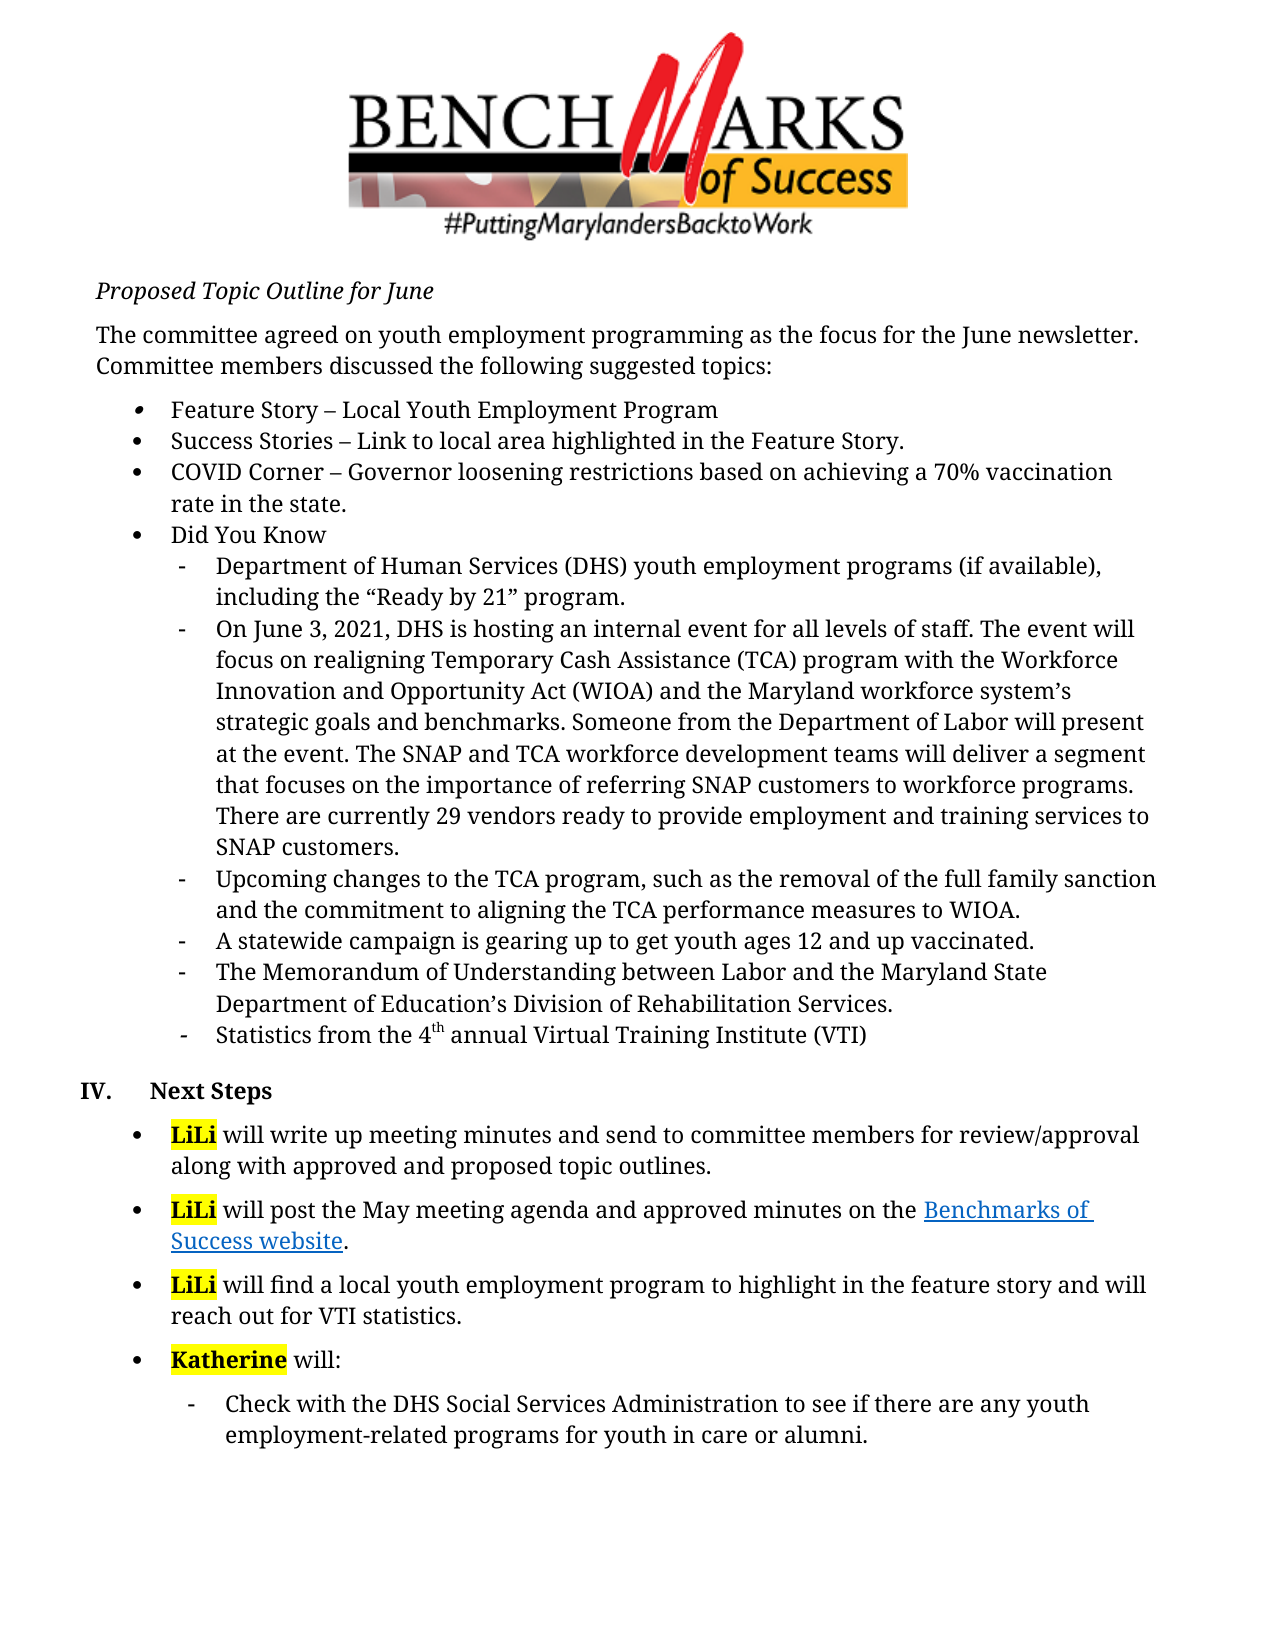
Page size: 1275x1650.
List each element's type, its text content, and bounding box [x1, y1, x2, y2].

picture [348, 32, 908, 242]
